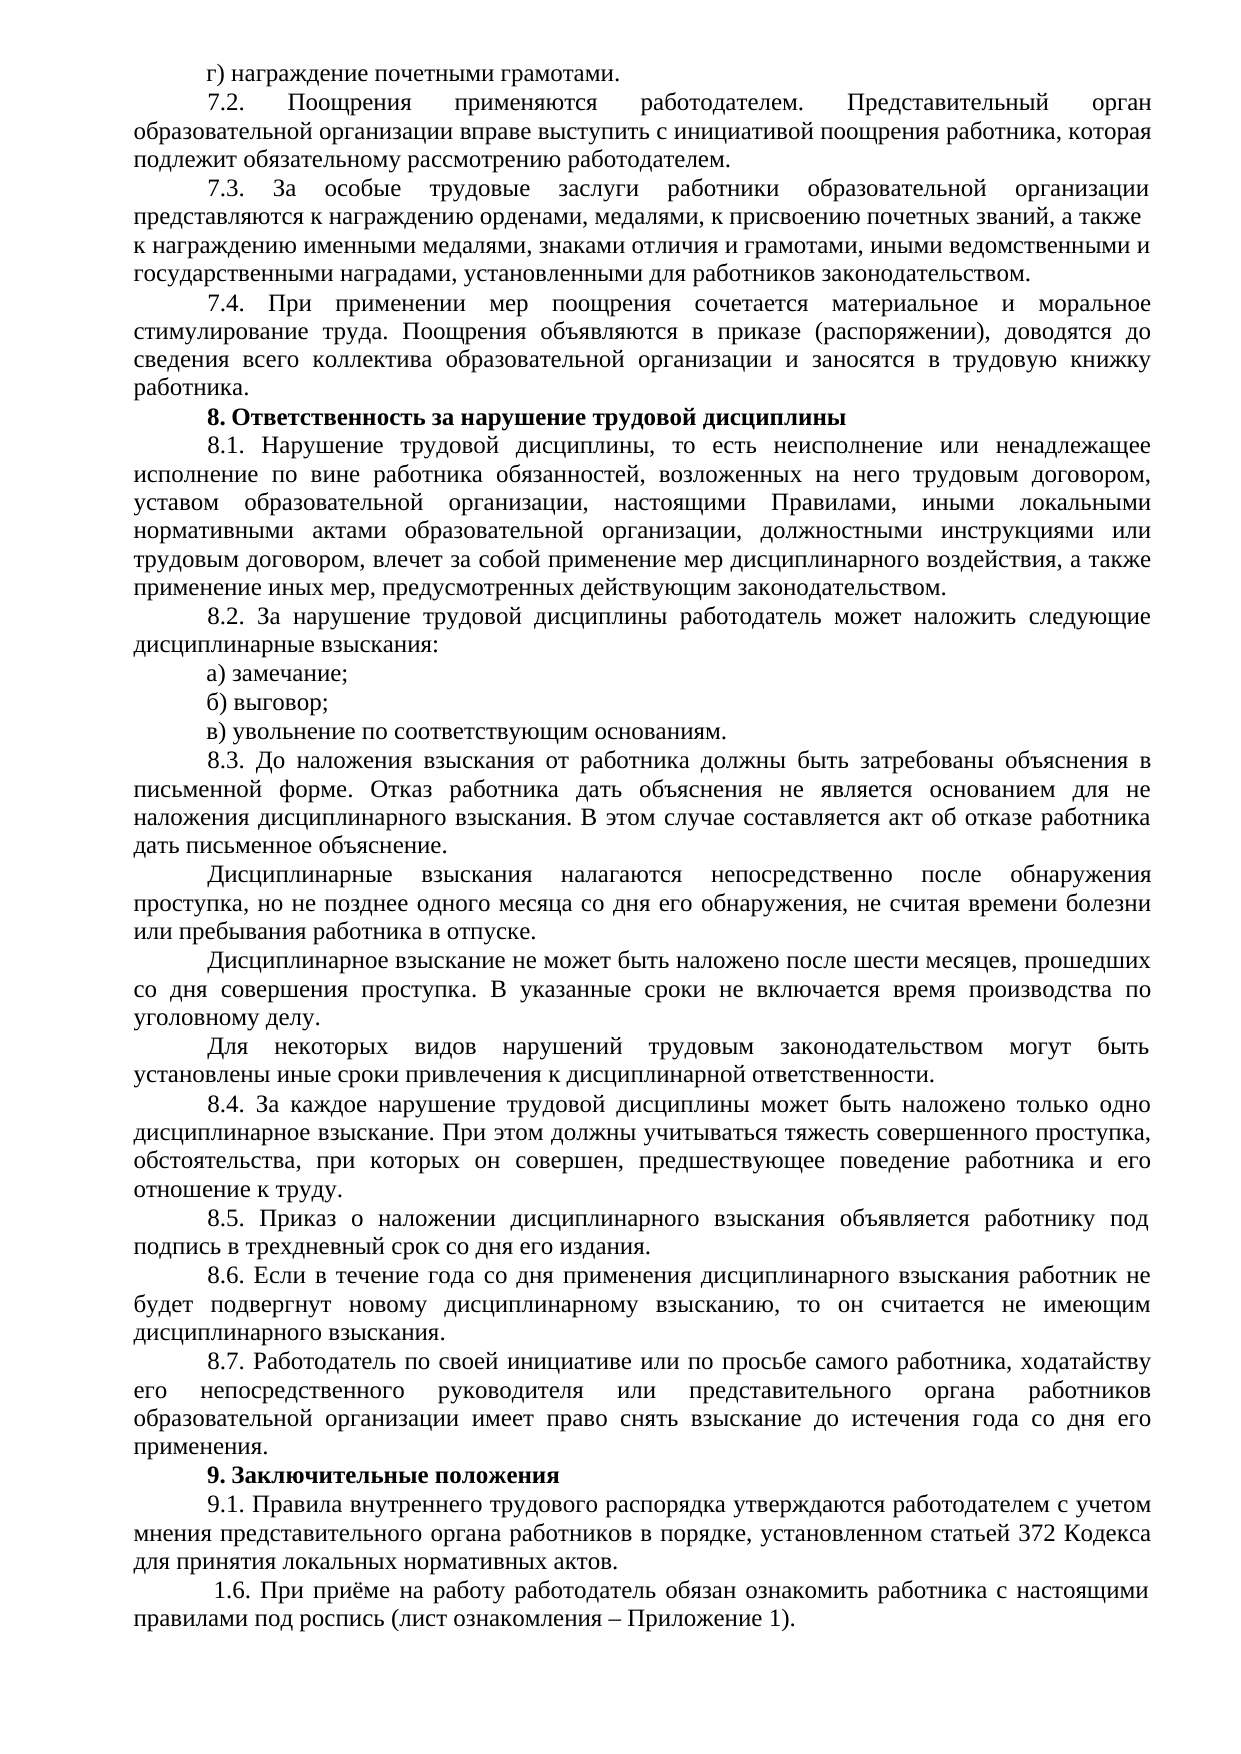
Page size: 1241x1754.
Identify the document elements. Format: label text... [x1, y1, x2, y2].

text Дисциплинарное взыскание не может быть наложено после шести месяцев, прошедших со дня совершения проступка. В указанные сроки не включается время производства по уголовному делу. [133, 946, 1152, 1031]
text Для некоторых видов нарушений трудовым законодательством могут быть установлены иные сроки привлечения к дисциплинарной ответственности. [133, 1032, 1150, 1088]
text г) награждение почетными грамотами. [206, 58, 1152, 87]
text 8.5. Приказ о наложении дисциплинарного взыскания объявляется работнику под подпись в трехдневный срок со дня его издания. [133, 1204, 1150, 1259]
text Дисциплинарные взыскания налагаются непосредственно после обнаружения проступка, но не позднее одного месяца со дня его обнаружения, не считая времени болезни или пребывания работника в отпуске. [133, 860, 1152, 945]
list Заключительные положения [207, 1461, 1152, 1489]
text 8.1. Нарушение трудовой дисциплины, то есть неисполнение или ненадлежащее исполнение по вине работника обязанностей, возложенных на него трудовым договором, уставом образовательной организации, настоящими Правилами, иными локальными нормативными актами образовательной организации, должностными инструкциями или трудовым договором, влечет за собой применение мер дисциплинарного воздействия, а также применение иных мер, предусмотренных действующим законодательством. [133, 431, 1152, 601]
text 1.6. При приёме на работу работодатель обязан ознакомить работника с настоящими правилами под роспись (лист ознакомления – Приложение 1). [133, 1576, 1150, 1632]
text б) выговор; [206, 687, 1152, 716]
text а) замечание; [206, 658, 1152, 687]
list Ответственность за нарушение трудовой дисциплины [207, 402, 1152, 431]
text 8.4. За каждое нарушение трудовой дисциплины может быть наложено только одно дисциплинарное взыскание. При этом должны учитываться тяжесть совершенного проступка, обстоятельства, при которых он совершен, предшествующее поведение работника и его отношение к труду. [133, 1089, 1152, 1202]
text 8.7. Работодатель по своей инициативе или по просьбе самого работника, ходатайству его непосредственного руководителя или представительного органа работников образовательной организации имеет право снять взыскание до истечения года со дня его применения. [133, 1347, 1152, 1460]
text 9.1. Правила внутреннего трудового распорядка утверждаются работодателем с учетом мнения представительного органа работников в порядке, установленном статьей 372 Кодекса для принятия локальных нормативных актов. [133, 1490, 1152, 1574]
text 7.3. За особые трудовые заслуги работники образовательной организации представляются к награждению орденами, медалями, к присвоению почетных званий, а также [133, 174, 1150, 230]
text 7.4. При применении мер поощрения сочетается материальное и моральное стимулирование труда. Поощрения объявляются в приказе (распоряжении), доводятся до сведения всего коллектива образовательной организации и заносятся в трудовую книжку работника. [133, 288, 1152, 401]
text 8.3. До наложения взыскания от работника должны быть затребованы объяснения в письменной форме. Отказ работника дать объяснения не является основанием для не наложения дисциплинарного взыскания. В этом случае составляется акт об отказе работника дать письменное объяснение. [133, 746, 1152, 859]
text 7.2. Поощрения применяются работодателем. Представительный орган образовательной организации вправе выступить с инициативой поощрения работника, которая подлежит обязательному рассмотрению работодателем. [133, 88, 1152, 173]
list награждению именными медалями, знаками отличия и грамотами, иными ведомственными и государственными наградами, установленными для работников законодательством. [133, 231, 1152, 287]
text 8.6. Если в течение года со дня применения дисциплинарного взыскания работник не будет подвергнут новому дисциплинарному взысканию, то он считается не имеющим дисциплинарного взыскания. [133, 1261, 1152, 1346]
text 8.2. За нарушение трудовой дисциплины работодатель может наложить следующие дисциплинарные взыскания: [133, 603, 1152, 658]
text в) увольнение по соответствующим основаниям. [206, 716, 1152, 745]
